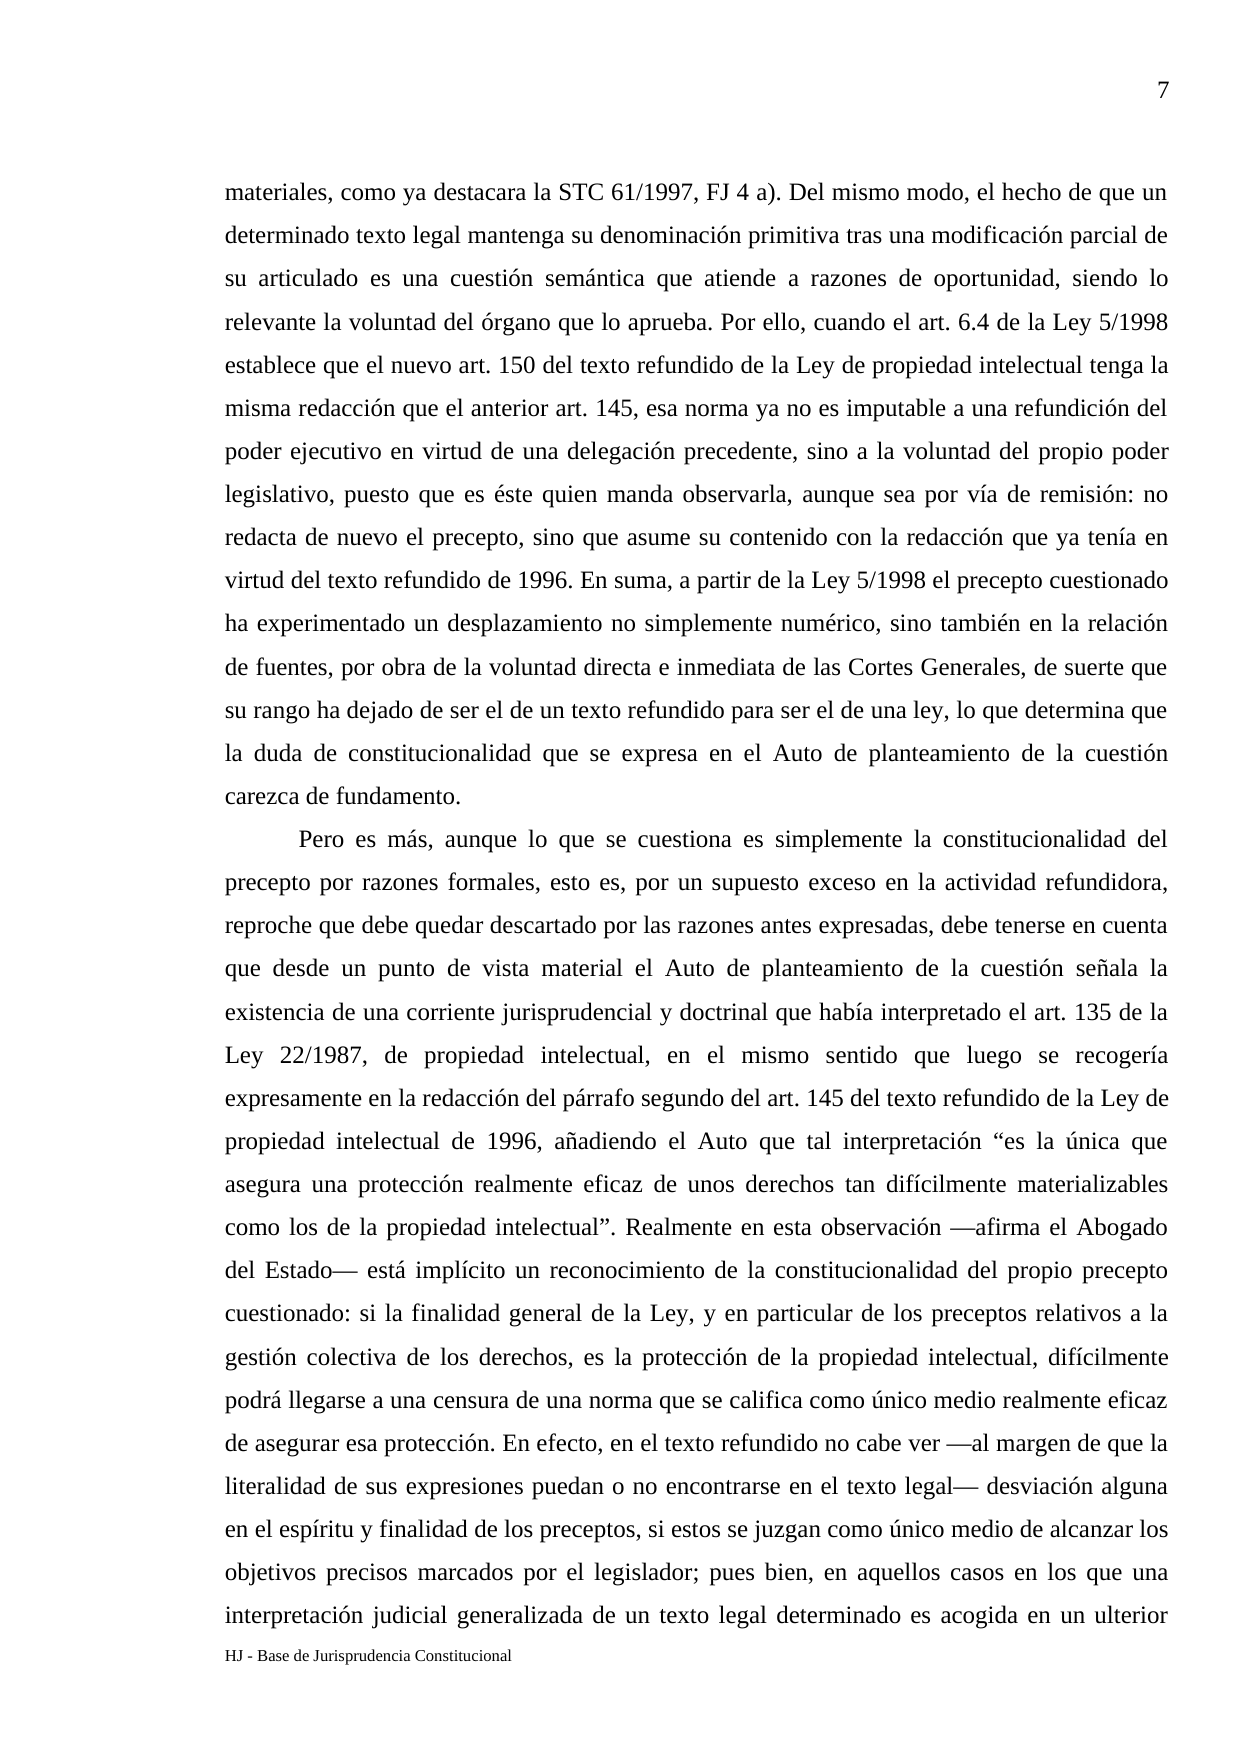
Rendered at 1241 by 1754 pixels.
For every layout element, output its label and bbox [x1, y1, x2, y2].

text [224, 824, 1169, 1629]
text [224, 177, 1169, 810]
